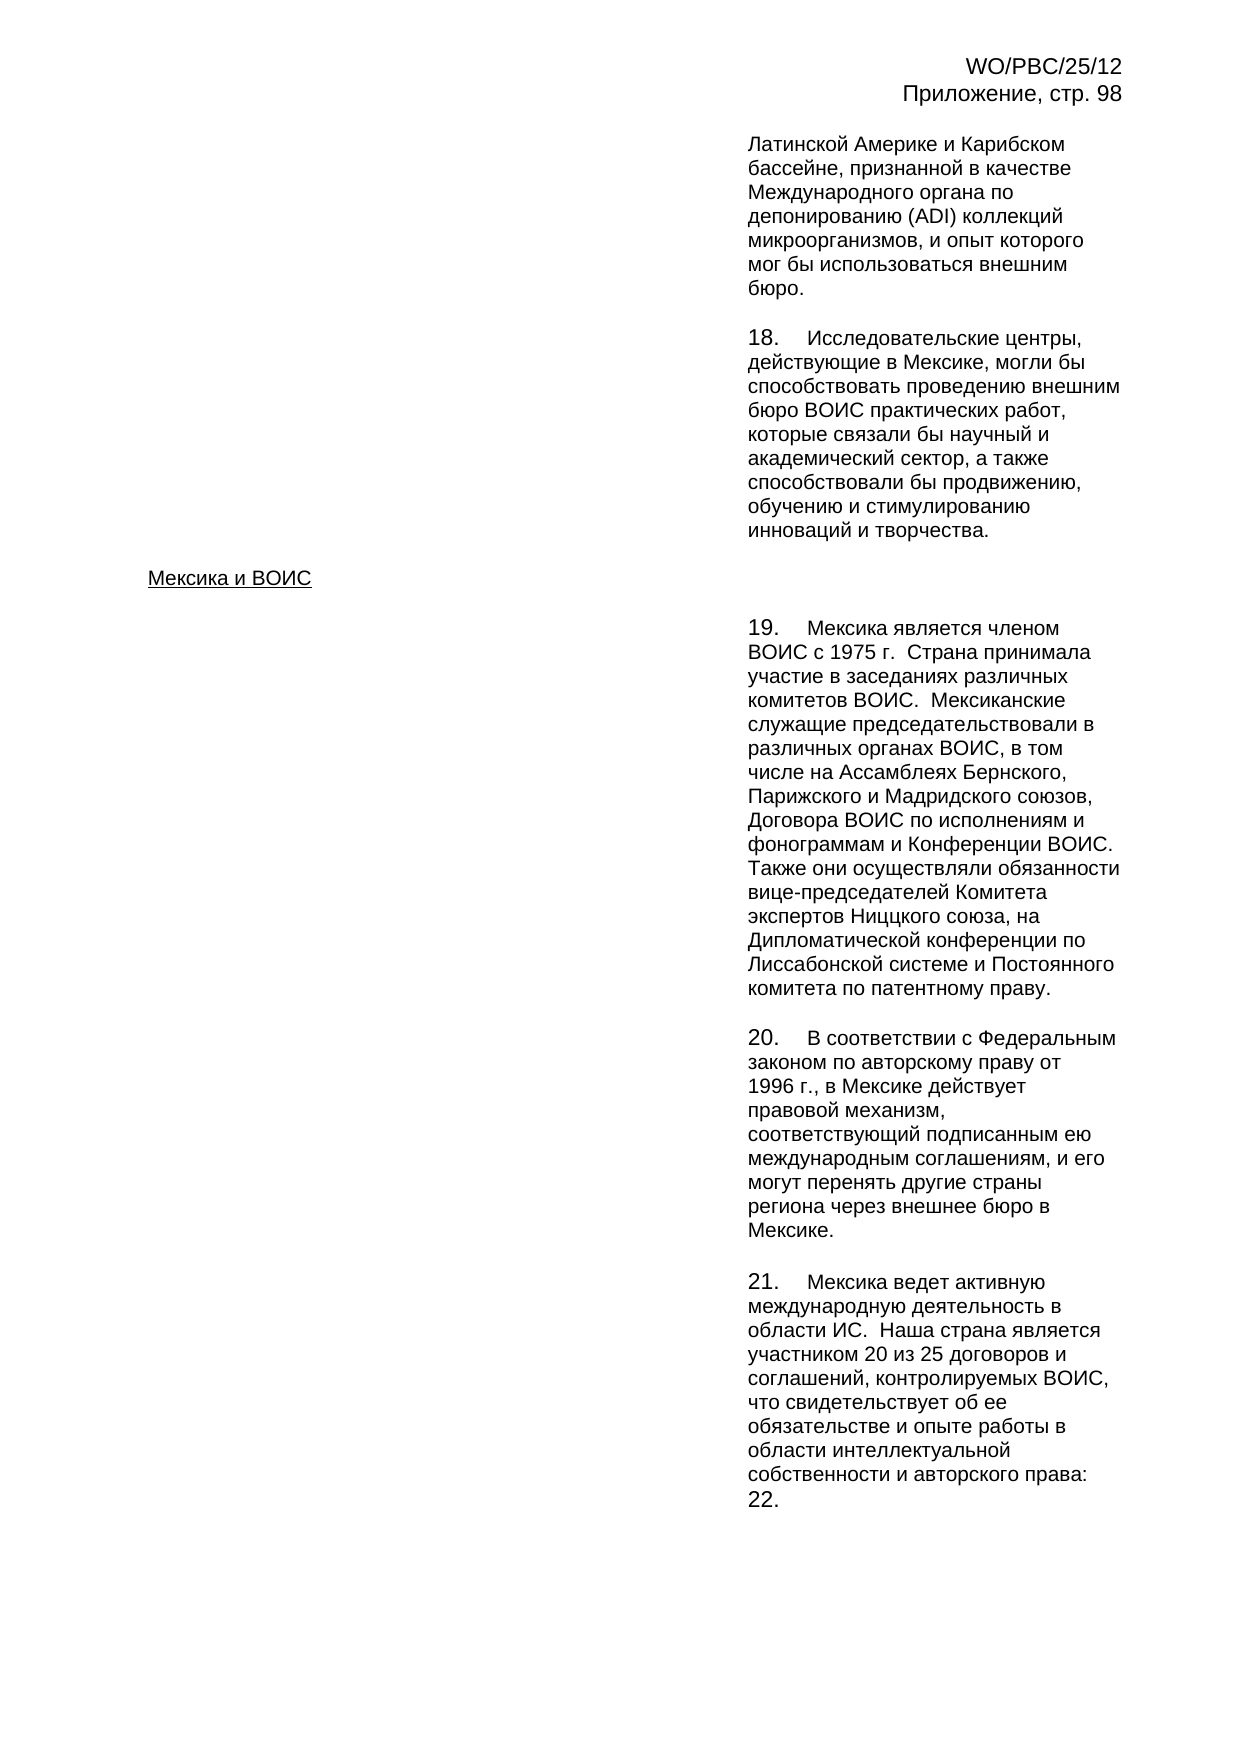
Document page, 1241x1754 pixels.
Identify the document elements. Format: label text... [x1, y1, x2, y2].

list Мексика является членом ВОИС с 1975 г. Страна принимала участие в заседаниях различных комитетов ВОИС. Мексиканские служащие председательствовали в различных органах ВОИС, в том числе на Ассамблеях Бернского, Парижского и Мадридского союзов, Договора ВОИС по исполнениям и фонограммам и Конференции ВОИС. Также они осуществляли обязанности вице-председателей Комитета экспертов Ниццкого союза, на Дипломатической конференции по Лиссабонской системе и Постоянного комитета по патентному праву. [748, 614, 1122, 999]
list Исследовательские центры, действующие в Мексике, могли бы способствовать проведению внешним бюро ВОИС практических работ, которые связали бы научный и академический сектор, а также способствовали бы продвижению, обучению и стимулированию инноваций и творчества. [748, 324, 1122, 542]
list Мексика ведет активную международную деятельность в области ИС. Наша страна является участником 20 из 25 договоров и соглашений, контролируемых ВОИС, что свидетельствует об ее обязательстве и опыте работы в области интеллектуальной собственности и авторского права: [748, 1268, 1122, 1486]
list В соответствии с Федеральным законом по авторскому праву от 1996 г., в Мексике действует правовой механизм, соответствующий подписанным ею международным соглашениям, и его могут перенять другие страны региона через внешнее бюро в Мексике. [748, 1023, 1122, 1241]
text Мексика и ВОИС [148, 566, 1122, 590]
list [748, 132, 1122, 300]
